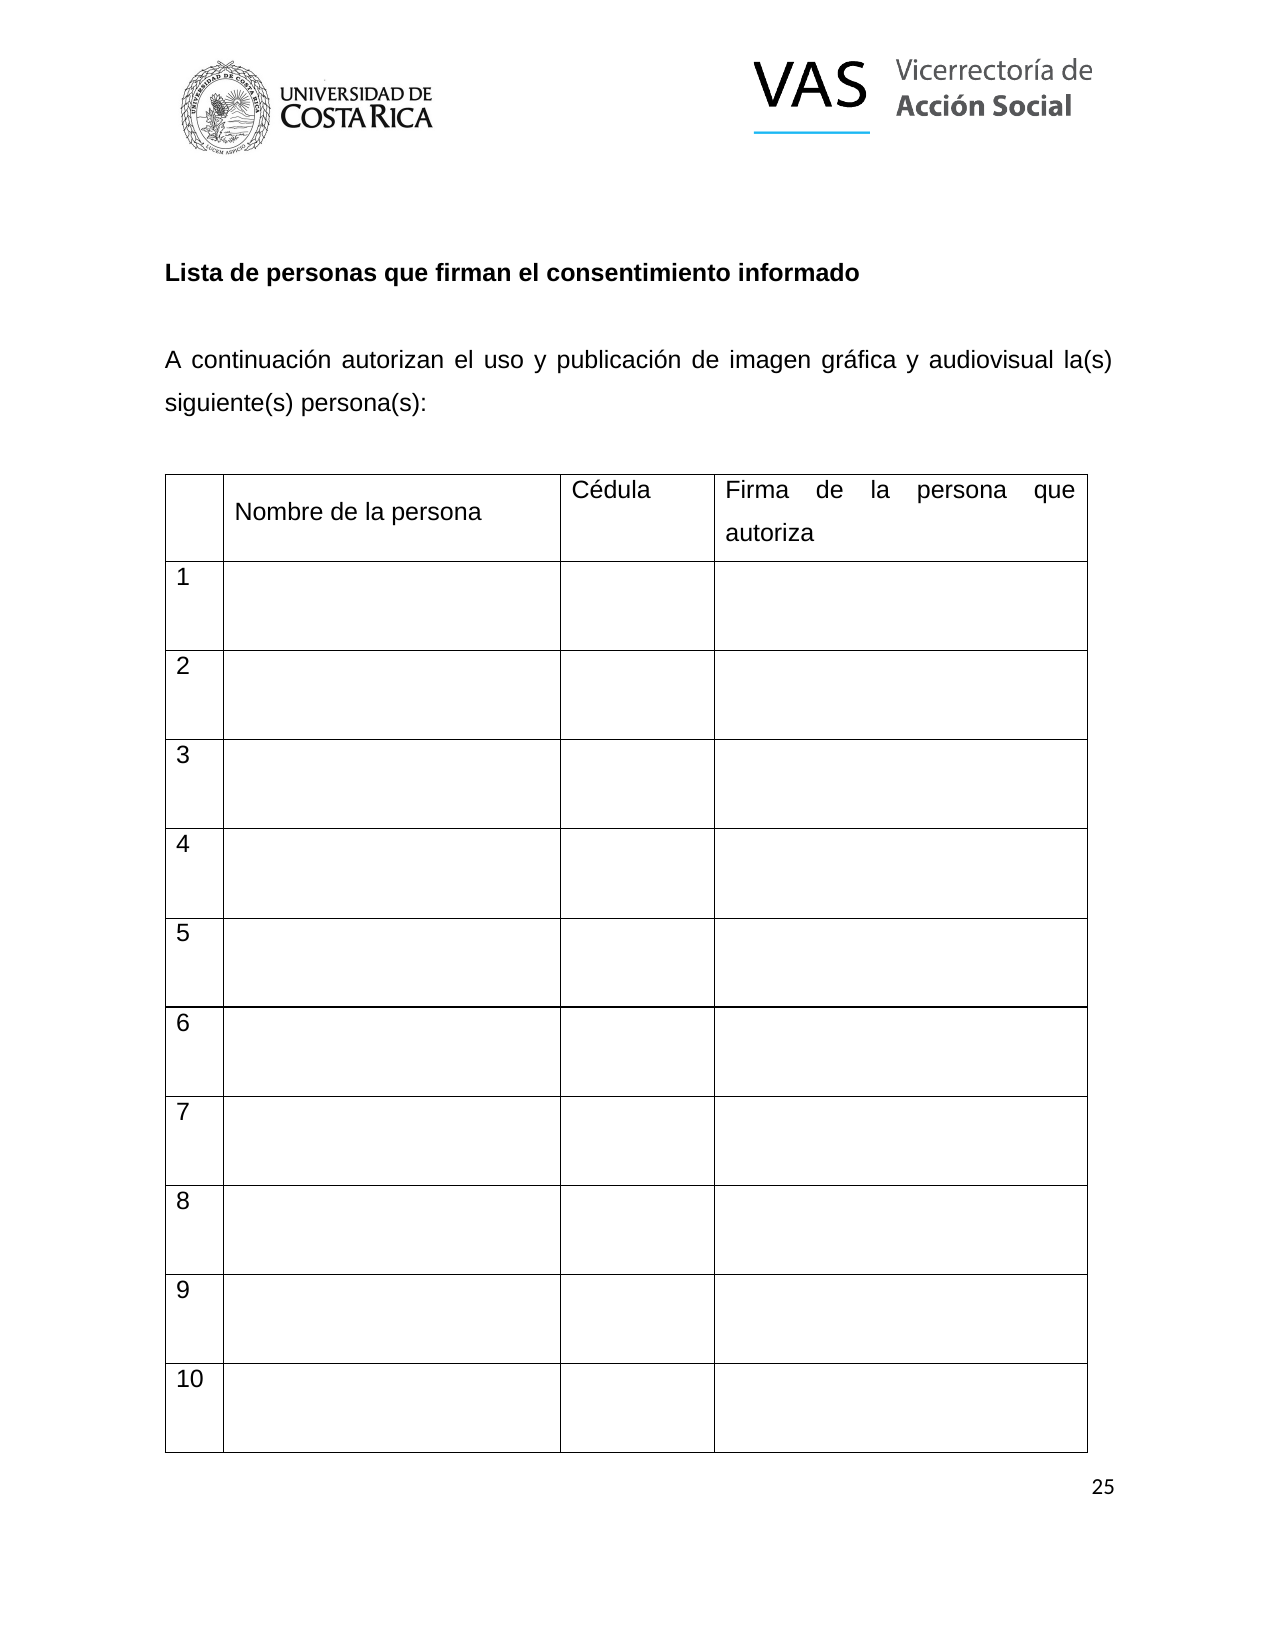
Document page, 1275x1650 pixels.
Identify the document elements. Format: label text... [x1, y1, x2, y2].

table_cell [224, 651, 560, 739]
table_cell [224, 1008, 560, 1096]
table_cell [715, 829, 1087, 917]
table_cell 6 [166, 1008, 223, 1096]
table_header Cédula [561, 475, 714, 561]
table_cell [715, 740, 1087, 828]
table_cell 2 [166, 651, 223, 739]
table_cell [561, 1097, 714, 1184]
table_cell [715, 1364, 1087, 1452]
table_cell 8 [166, 1186, 223, 1274]
picture [178, 58, 437, 157]
table_cell [715, 1008, 1087, 1096]
table_cell 3 [166, 740, 223, 828]
table_cell [561, 1008, 714, 1096]
table_cell 9 [166, 1275, 223, 1363]
table_cell [224, 1186, 560, 1274]
table_cell [224, 562, 560, 650]
table_cell [715, 1097, 1087, 1184]
table_cell [224, 919, 560, 1006]
table_cell [561, 562, 714, 650]
picture [753, 58, 1092, 134]
table_cell 7 [166, 1097, 223, 1184]
table_cell [224, 1275, 560, 1363]
table_cell [561, 1364, 714, 1452]
text A continuación autorizan el uso y publicación de imagen gráfica y audiovisual la(s) siguiente(s) persona(s): [164, 344, 1114, 416]
table_cell [224, 740, 560, 828]
table_cell [561, 651, 714, 739]
table_cell [561, 829, 714, 917]
table_cell [561, 740, 714, 828]
table_cell [715, 919, 1087, 1006]
table_cell 5 [166, 919, 223, 1006]
table_cell [715, 651, 1087, 739]
table_header Firma de la persona que autoriza [715, 475, 1087, 561]
table_cell [561, 1186, 714, 1274]
text Lista de personas que firman el consentimiento informado [164, 258, 1114, 287]
table_cell [715, 1275, 1087, 1363]
table_header Nombre de la persona [224, 475, 560, 561]
table_cell 1 [166, 562, 223, 650]
table_cell [224, 1097, 560, 1184]
table_cell 10 [166, 1364, 223, 1452]
table_cell [224, 1364, 560, 1452]
table_cell [561, 919, 714, 1006]
table_cell 4 [166, 829, 223, 917]
table_cell [561, 1275, 714, 1363]
table_cell [715, 1186, 1087, 1274]
table_header [166, 475, 223, 561]
table_cell [715, 562, 1087, 650]
table_cell [224, 829, 560, 917]
